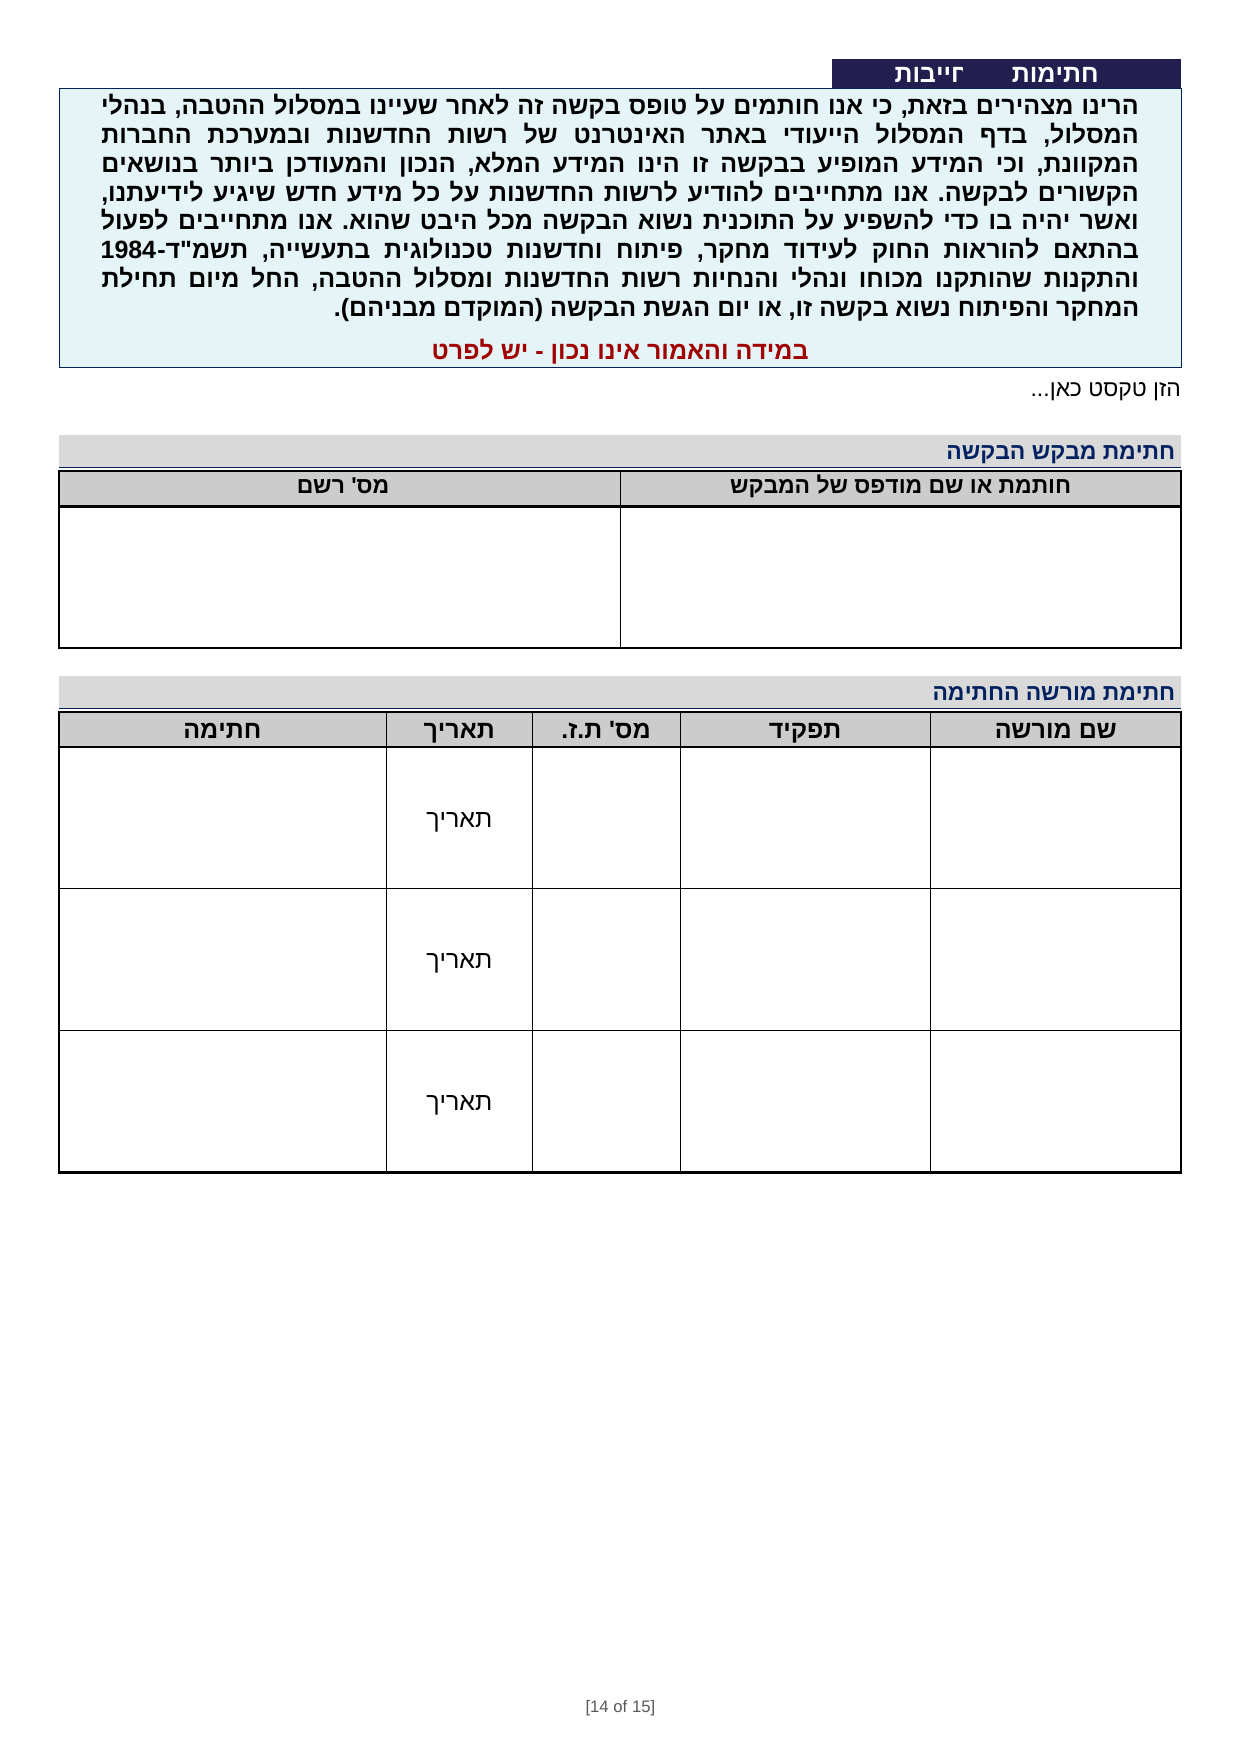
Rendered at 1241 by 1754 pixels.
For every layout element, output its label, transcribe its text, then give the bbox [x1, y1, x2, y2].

table_cell [931, 748, 1180, 888]
table_header חתימת מורשה החתימה [59, 676, 1181, 708]
table_cell [533, 748, 680, 888]
subtitle חתימות [963, 59, 1181, 88]
table_cell [60, 889, 386, 1030]
table_cell [681, 748, 930, 888]
table_header תפקיד [681, 713, 930, 746]
subtitle הצהרה והתחייבות [832, 59, 963, 88]
table_cell [931, 889, 1180, 1030]
table_cell [60, 508, 620, 647]
table_cell [387, 889, 532, 1030]
table_cell [387, 1031, 532, 1171]
text הזן טקסט כאן... [59, 375, 1181, 401]
table_cell [931, 1031, 1180, 1171]
table_header חתימה [60, 713, 386, 746]
table_header שם מורשה [931, 713, 1180, 746]
table_header מס' ת.ז. [533, 713, 680, 746]
table_cell [681, 1031, 930, 1171]
table_cell [681, 889, 930, 1030]
table_header חותמת או שם מודפס של המבקש [621, 472, 1180, 505]
table_cell [60, 1031, 386, 1171]
table_header מס' רשם [60, 472, 620, 505]
table_header תאריך [387, 713, 532, 746]
table_cell [60, 748, 386, 888]
table_cell [621, 508, 1180, 647]
table_header הרינו מצהירים בזאת, כי אנו חותמים על טופס בקשה זה לאחר שעיינו במסלול ההטבה, בנהלי המסלול, בדף המסלול הייעודי באתר האינטרנט של רשות החדשנות ובמערכת החברות המקוונת, וכי המידע המופיע בבקשה זו הינו המידע המלא, הנכון והמעודכן ביותר בנושאים הקשורים לבקשה. אנו מתחייבים להודיע לרשות החדשנות על כל מידע חדש שיגיע לידיעתנו, ואשר יהיה בו כדי להשפיע על התוכנית נשוא הבקשה מכל היבט שהוא. אנו מתחייבים לפעול בהתאם להוראות החוק לעידוד מחקר, פיתוח וחדשנות טכנולוגית בתעשייה, תשמ"ד-1984 והתקנות שהותקנו מכוחו ונהלי והנחיות רשות החדשנות ומסלול ההטבה, החל מיום תחילת המחקר והפיתוח נשוא בקשה זו, או יום הגשת הבקשה (המוקדם מבניהם). במידה והאמור אינו נכון - יש לפרט [60, 89, 1181, 367]
table_header חתימת מבקש הבקשה [59, 435, 1181, 467]
table_cell [533, 889, 680, 1030]
table_cell [387, 748, 532, 888]
table_cell [533, 1031, 680, 1171]
